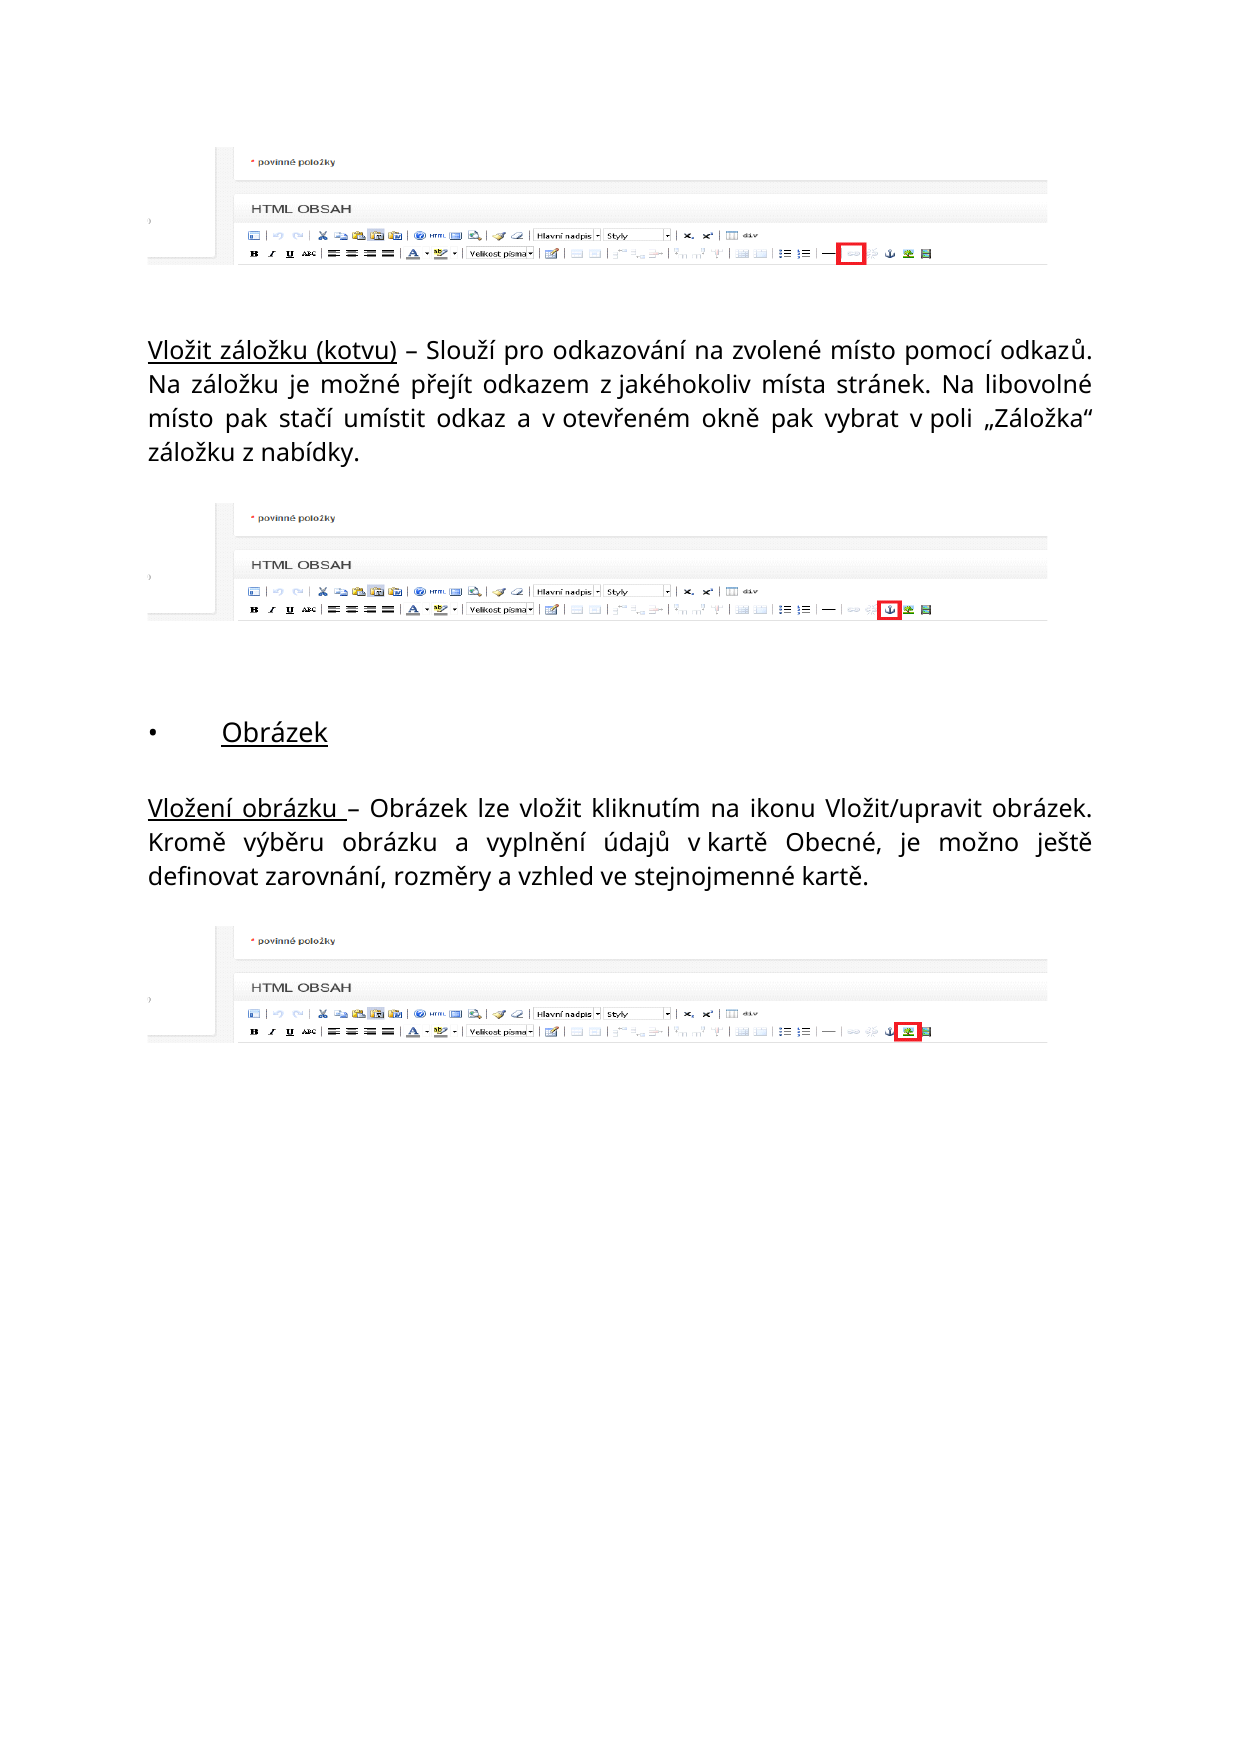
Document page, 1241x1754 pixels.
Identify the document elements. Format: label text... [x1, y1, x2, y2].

picture [147, 147, 1048, 265]
list Obrázek [148, 713, 1093, 750]
picture [147, 503, 1048, 621]
text Vložit záložku (kotvu) – Slouží pro odkazování na zvolené místo pomocí odkazů. Na záložku je možné přejít odkazem z jakéhokoliv místa stránek. Na libovolné místo pak stačí umístit odkaz a v otevřeném okně pak vybrat v poli „Záložka“ záložku z nabídky. [148, 333, 1093, 469]
picture [147, 926, 1048, 1043]
text Vložení obrázku – Obrázek lze vložit kliknutím na ikonu Vložit/upravit obrázek. Kromě výběru obrázku a vyplnění údajů v kartě Obecné, je možno ještě definovat zarovnání, rozměry a vzhled ve stejnojmenné kartě. [148, 791, 1093, 893]
